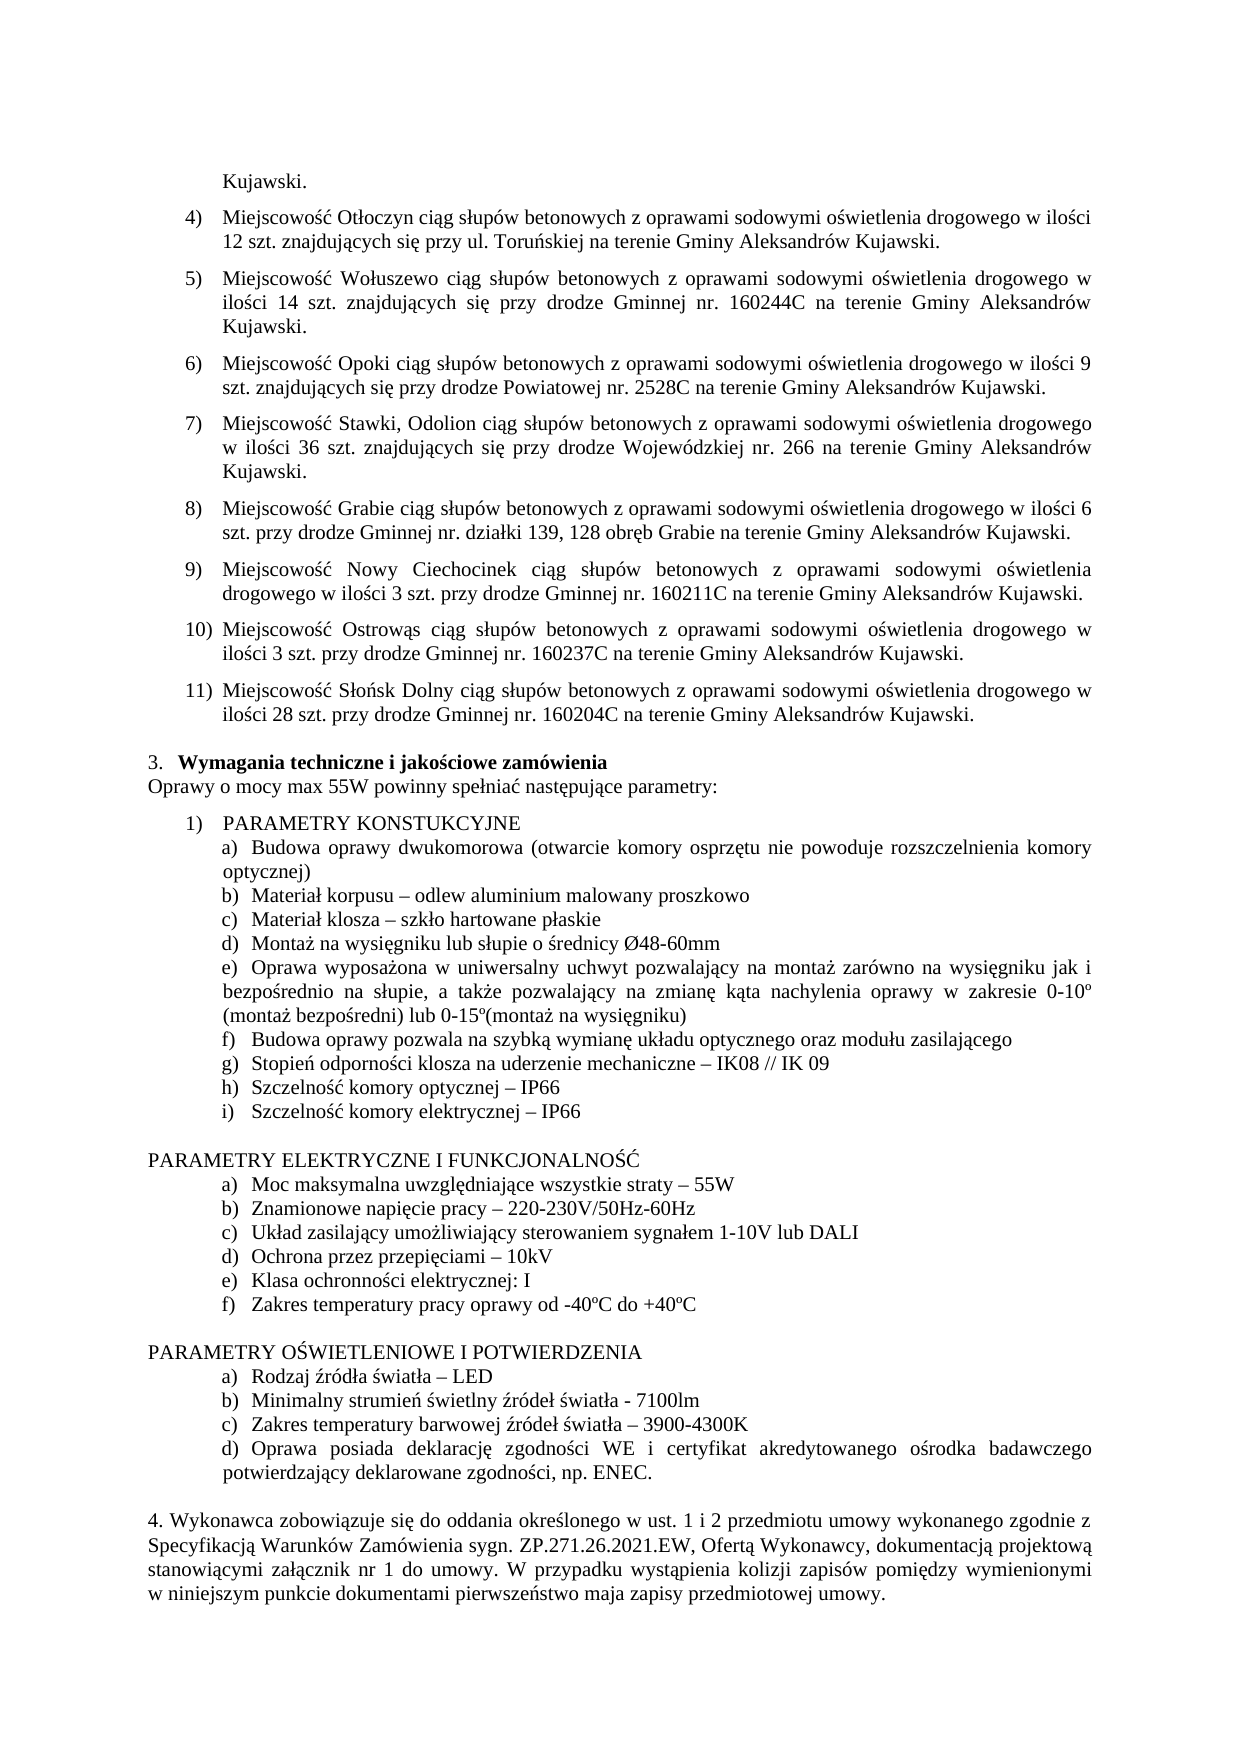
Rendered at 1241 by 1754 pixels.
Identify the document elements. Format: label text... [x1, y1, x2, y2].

list Miejscowość Stawki, Odolion ciąg słupów betonowych z oprawami sodowymi oświetlenia drogowego w ilości 36 szt. znajdujących się przy drodze Wojewódzkiej nr. 266 na terenie Gminy Aleksandrów Kujawski. [185, 411, 1093, 483]
list Montaż na wysięgniku lub słupie o średnicy Ø48-60mm [221, 931, 1093, 955]
list Miejscowość Otłoczyn ciąg słupów betonowych z oprawami sodowymi oświetlenia drogowego w ilości 12 szt. znajdujących się przy ul. Toruńskiej na terenie Gminy Aleksandrów Kujawski. [185, 205, 1093, 253]
text PARAMETRY OŚWIETLENIOWE I POTWIERDZENIA [148, 1340, 1093, 1364]
list Budowa oprawy dwukomorowa (otwarcie komory osprzętu nie powoduje rozszczelnienia komory optycznej) [221, 835, 1093, 883]
list Znamionowe napięcie pracy – 220-230V/50Hz-60Hz [221, 1196, 1093, 1220]
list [185, 169, 1093, 193]
list Ochrona przez przepięciami – 10kV [221, 1244, 1093, 1268]
list Wymagania techniczne i jakościowe zamówienia [148, 750, 1093, 774]
text 4. Wykonawca zobowiązuje się do oddania określonego w ust. 1 i 2 przedmiotu umowy wykonanego zgodnie z Specyfikacją Warunków Zamówienia sygn. ZP.271.26.2021.EW, Ofertą Wykonawcy, dokumentacją projektową stanowiącymi załącznik nr 1 do umowy. W przypadku wystąpienia kolizji zapisów pomiędzy wymienionymi w niniejszym punkcie dokumentami pierwszeństwo maja zapisy przedmiotowej umowy. [148, 1508, 1093, 1605]
list Zakres temperatury barwowej źródeł światła – 3900-4300K [221, 1412, 1093, 1436]
list Miejscowość Opoki ciąg słupów betonowych z oprawami sodowymi oświetlenia drogowego w ilości 9 szt. znajdujących się przy drodze Powiatowej nr. 2528C na terenie Gminy Aleksandrów Kujawski. [185, 351, 1093, 399]
list Miejscowość Nowy Ciechocinek ciąg słupów betonowych z oprawami sodowymi oświetlenia drogowego w ilości 3 szt. przy drodze Gminnej nr. 160211C na terenie Gminy Aleksandrów Kujawski. [185, 557, 1093, 605]
list PARAMETRY KONSTUKCYJNE [185, 811, 1093, 835]
list Oprawa posiada deklarację zgodności WE i certyfikat akredytowanego ośrodka badawczego potwierdzający deklarowane zgodności, np. ENEC. [221, 1436, 1093, 1484]
list Budowa oprawy pozwala na szybką wymianę układu optycznego oraz modułu zasilającego [221, 1027, 1093, 1051]
list Układ zasilający umożliwiający sterowaniem sygnałem 1-10V lub DALI [221, 1220, 1093, 1244]
list Rodzaj źródła światła – LED [221, 1364, 1093, 1388]
list Zakres temperatury pracy oprawy od -40ºC do +40ºC [221, 1292, 1093, 1316]
list Minimalny strumień świetlny źródeł światła - 7100lm [221, 1388, 1093, 1412]
text PARAMETRY ELEKTRYCZNE I FUNKCJONALNOŚĆ [148, 1147, 1093, 1172]
list Szczelność komory optycznej – IP66 [221, 1075, 1093, 1099]
list Miejscowość Słońsk Dolny ciąg słupów betonowych z oprawami sodowymi oświetlenia drogowego w ilości 28 szt. przy drodze Gminnej nr. 160204C na terenie Gminy Aleksandrów Kujawski. [185, 678, 1093, 726]
list Materiał korpusu – odlew aluminium malowany proszkowo [221, 883, 1093, 907]
list Materiał klosza – szkło hartowane płaskie [221, 907, 1093, 931]
list Miejscowość Grabie ciąg słupów betonowych z oprawami sodowymi oświetlenia drogowego w ilości 6 szt. przy drodze Gminnej nr. działki 139, 128 obręb Grabie na terenie Gminy Aleksandrów Kujawski. [185, 496, 1093, 544]
list Szczelność komory elektrycznej – IP66 [221, 1099, 1093, 1123]
text Oprawy o mocy max 55W powinny spełniać następujące parametry: [148, 774, 1093, 798]
list Miejscowość Wołuszewo ciąg słupów betonowych z oprawami sodowymi oświetlenia drogowego w ilości 14 szt. znajdujących się przy drodze Gminnej nr. 160244C na terenie Gminy Aleksandrów Kujawski. [185, 266, 1093, 338]
list Moc maksymalna uwzględniające wszystkie straty – 55W [221, 1172, 1093, 1196]
list Stopień odporności klosza na uderzenie mechaniczne – IK08 // IK 09 [221, 1051, 1093, 1075]
list Klasa ochronności elektrycznej: I [221, 1268, 1093, 1292]
list Miejscowość Ostrowąs ciąg słupów betonowych z oprawami sodowymi oświetlenia drogowego w ilości 3 szt. przy drodze Gminnej nr. 160237C na terenie Gminy Aleksandrów Kujawski. [185, 617, 1093, 665]
list Oprawa wyposażona w uniwersalny uchwyt pozwalający na montaż zarówno na wysięgniku jak i bezpośrednio na słupie, a także pozwalający na zmianę kąta nachylenia oprawy w zakresie 0-10º (montaż bezpośredni) lub 0-15º(montaż na wysięgniku) [221, 955, 1093, 1027]
